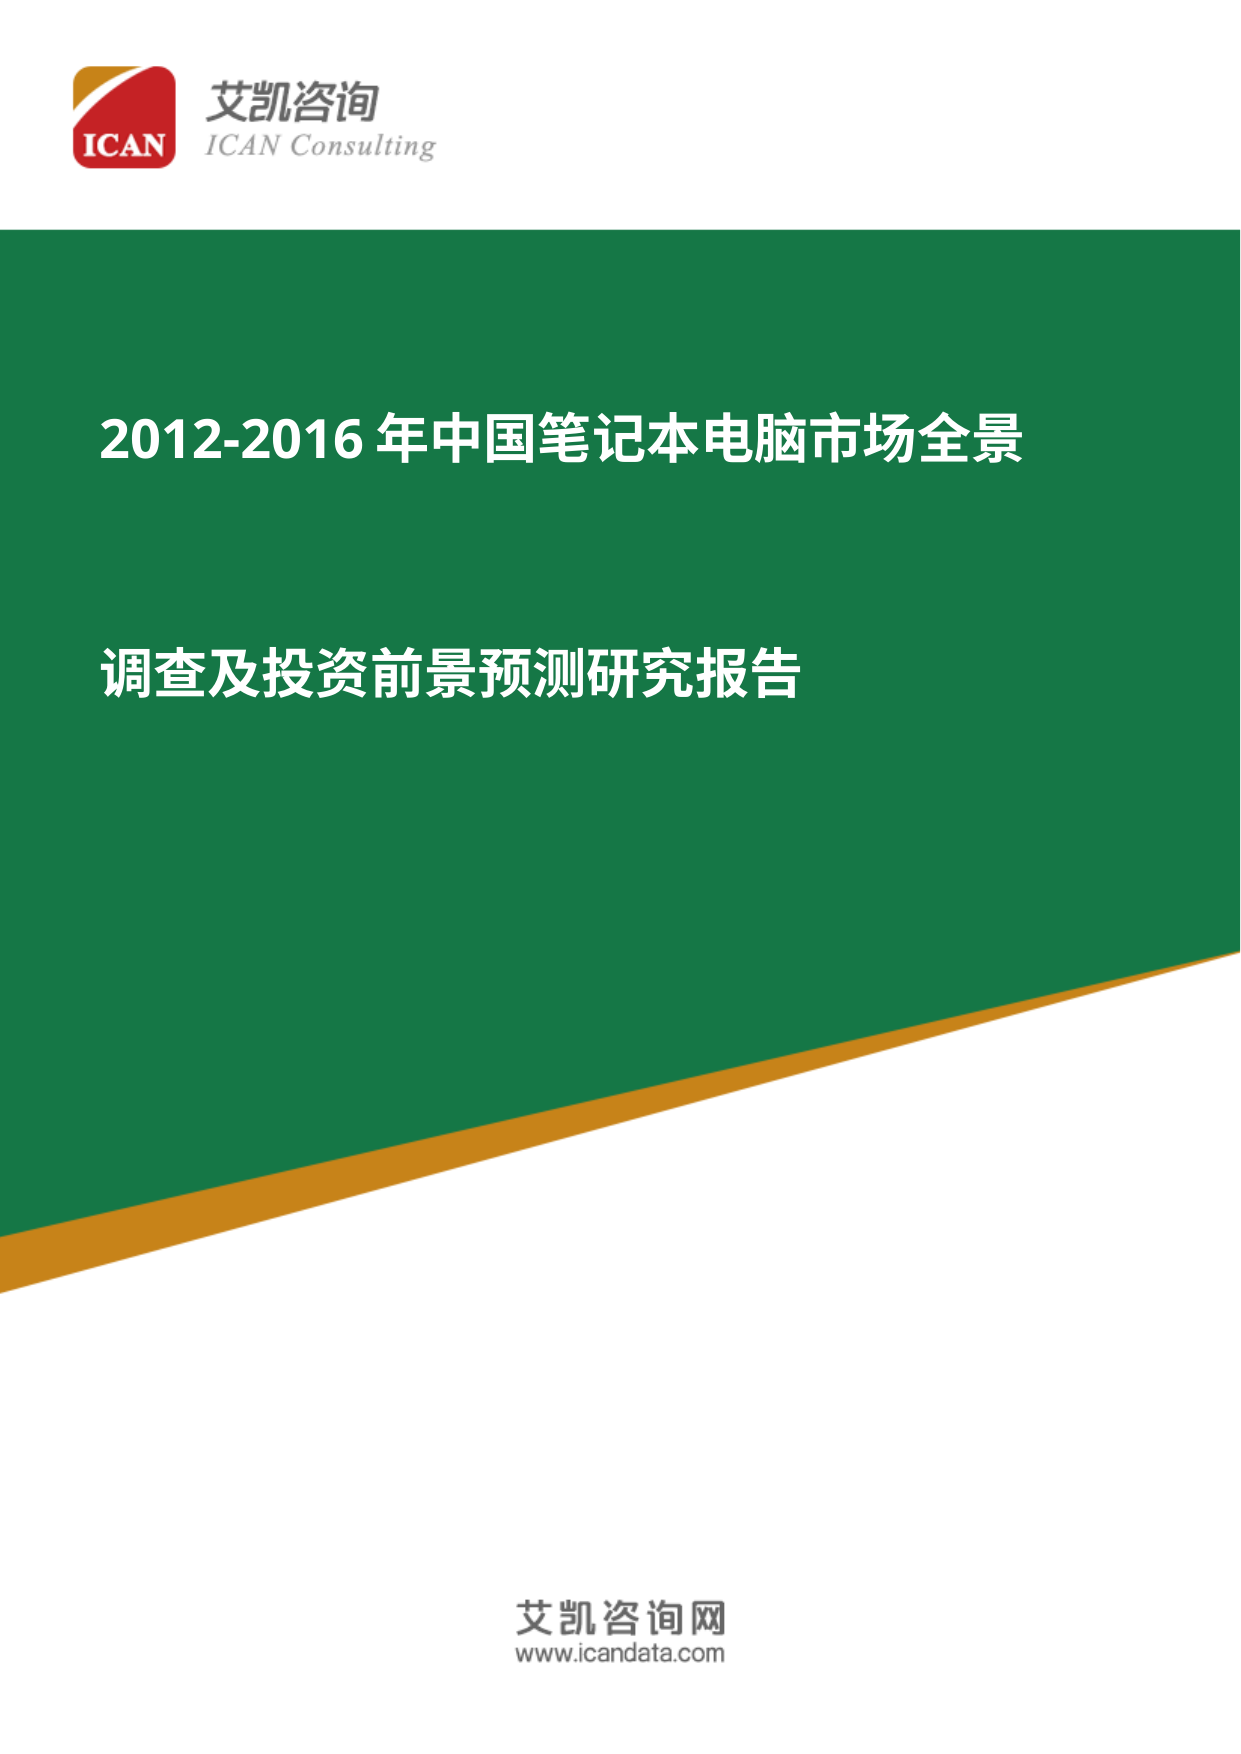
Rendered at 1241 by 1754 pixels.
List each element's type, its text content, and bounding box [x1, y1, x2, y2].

subtitle 2012-2016年中国笔记本电脑市场全景调查及投资前景预测研究报告 [99, 386, 1053, 718]
picture [0, 5, 1241, 1754]
